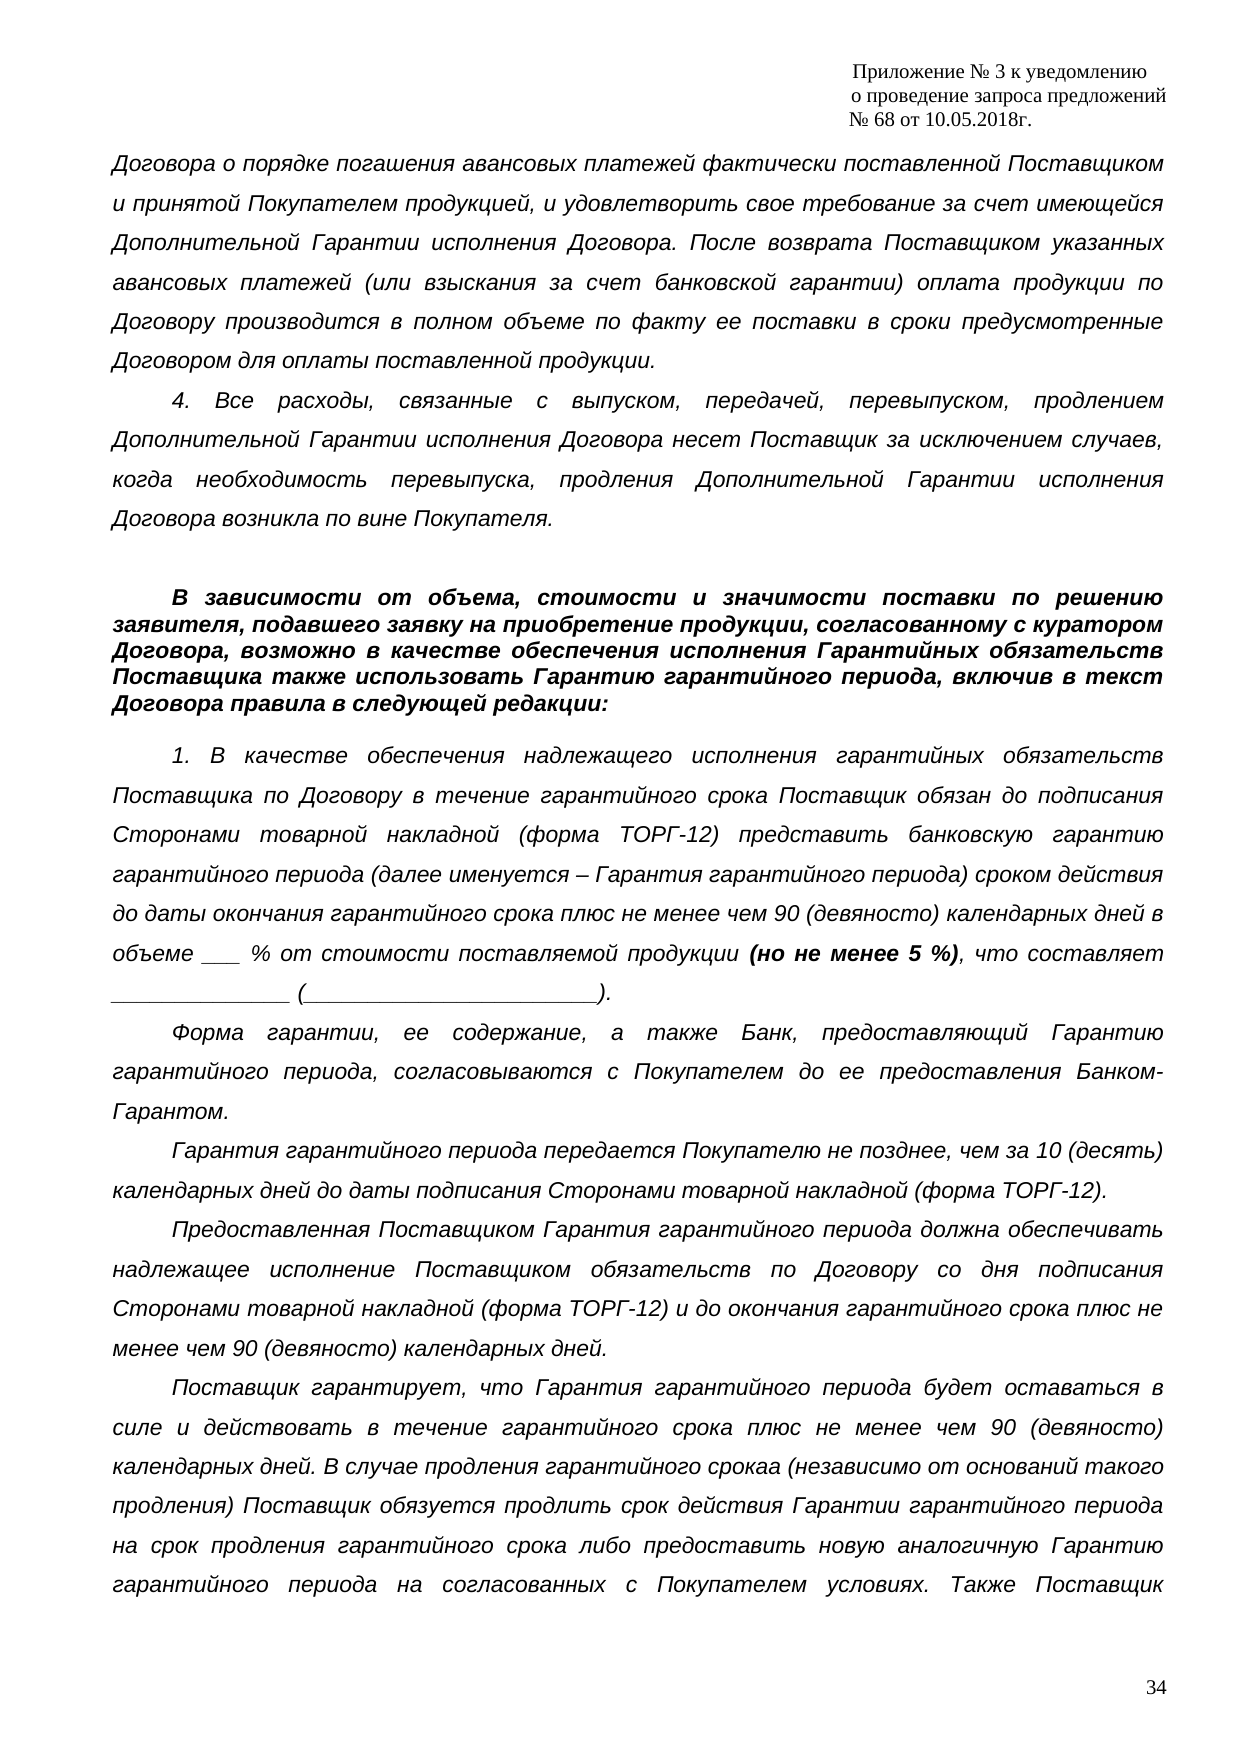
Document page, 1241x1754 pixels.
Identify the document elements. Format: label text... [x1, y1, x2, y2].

text 1. В качестве обеспечения надлежащего исполнения гарантийных обязательств Поставщика по Договору в течение гарантийного срока Поставщик обязан до подписания Сторонами товарной накладной (форма ТОРГ-12) представить банковскую гарантию гарантийного периода (далее именуется – Гарантия гарантийного периода) сроком действия до даты окончания гарантийного срока плюс не менее чем 90 (девяносто) календарных дней в объеме ___ % от стоимости поставляемой продукции (но не менее 5 %), что составляет ______________ (_______________________). [112, 742, 1167, 1006]
text Предоставленная Поставщиком Гарантия гарантийного периода должна обеспечивать надлежащее исполнение Поставщиком обязательств по Договору со дня подписания Сторонами товарной накладной (форма ТОРГ-12) и до окончания гарантийного срока плюс не менее чем 90 (девяносто) календарных дней. [112, 1216, 1167, 1361]
text Гарантия гарантийного периода передается Покупателю не позднее, чем за 10 (десять) календарных дней до даты подписания Сторонами товарной накладной (форма ТОРГ-12). [112, 1137, 1167, 1203]
text Форма гарантии, ее содержание, а также Банк, предоставляющий Гарантию гарантийного периода, согласовываются с Покупателем до ее предоставления Банком-Гарантом. [112, 1019, 1167, 1124]
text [112, 1374, 1167, 1598]
subtitle В зависимости от объема, стоимости и значимости поставки по решению заявителя, подавшего заявку на приобретение продукции, согласованному с куратором Договора, возможно в качестве обеспечения исполнения Гарантийных обязательств Поставщика также использовать Гарантию гарантийного периода, включив в текст Договора правила в следующей редакции: [112, 584, 1167, 716]
text 4. Все расходы, связанные с выпуском, передачей, перевыпуском, продлением Дополнительной Гарантии исполнения Договора несет Поставщик за исключением случаев, когда необходимость перевыпуска, продления Дополнительной Гарантии исполнения Договора возникла по вине Покупателя. [112, 387, 1167, 532]
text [112, 150, 1167, 374]
